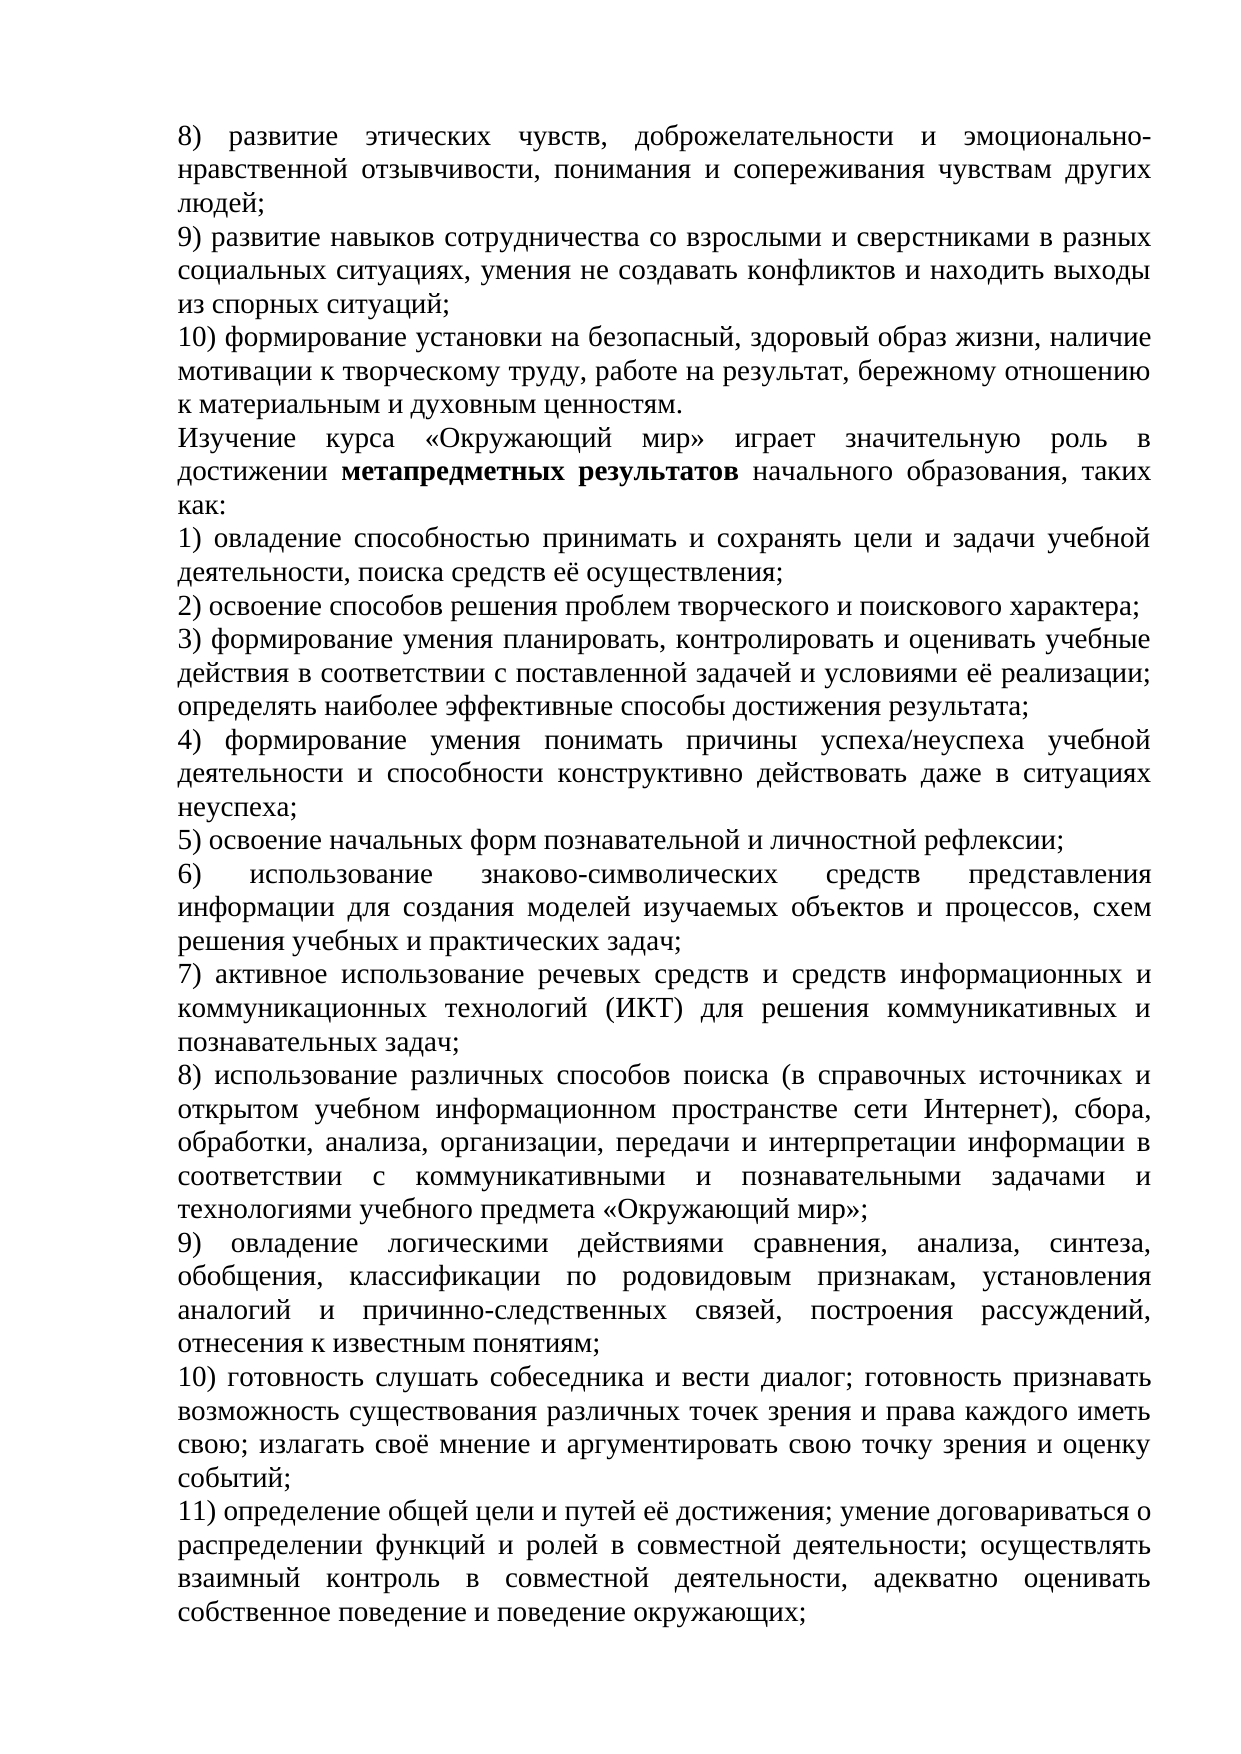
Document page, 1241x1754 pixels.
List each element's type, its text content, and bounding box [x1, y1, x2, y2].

text 10) формирование установки на безопасный, здоровый образ жизни, наличие мотивации к творческому труду, работе на результат, бережному отношению к материальным и духовным ценностям. [177, 319, 1152, 420]
text 7) активное использование речевых средств и средств информационных и коммуникационных технологий (ИКТ) для решения коммуникативных и познавательных задач; [177, 957, 1152, 1057]
text 1) овладение способностью принимать и сохранять цели и задачи учебной деятельности, поиска средств её осуществления; [177, 521, 1152, 588]
text 11) определение общей цели и путей её достижения; умение договариваться о распределении функций и ролей в совместной деятельности; осуществлять взаимный контроль в совместной деятельности, адекватно оценивать собственное поведение и поведение окружающих; [177, 1493, 1152, 1627]
text 3) формирование умения планировать, контролировать и оценивать учебные действия в соответствии с поставленной задачей и условиями её реализации; определять наиболее эффективные способы достижения результата; [177, 621, 1152, 722]
text 8) развитие этических чувств, доброжелательности и эмоционально-нравственной отзывчивости, понимания и сопереживания чувствам других людей; [177, 118, 1152, 219]
text 9) развитие навыков сотрудничества со взрослыми и сверстниками в разных социальных ситуациях, умения не создавать конфликтов и находить выходы из спорных ситуаций; [177, 219, 1152, 319]
text 4) формирование умения понимать причины успеха/неуспеха учебной деятельности и способности конструктивно действовать даже в ситуациях неуспеха; [177, 722, 1152, 822]
text 5) освоение начальных форм познавательной и личностной рефлексии; [177, 822, 1152, 856]
text 6) использование знаково-символических средств представления информации для создания моделей изучаемых объектов и процессов, схем решения учебных и практических задач; [177, 856, 1152, 957]
text 2) освоение способов решения проблем творческого и поискового характера; [177, 588, 1152, 621]
text Изучение курса «Окружающий мир» играет значительную роль в достижении метапредметных результатов начального образования, таких как: [177, 420, 1152, 521]
text 8) использование различных способов поиска (в справочных источниках и открытом учебном информационном пространстве сети Интернет), сбора, обработки, анализа, организации, передачи и интерпретации информации в соответствии с коммуникативными и познавательными задачами и технологиями учебного предмета «Окружающий мир»; [177, 1057, 1152, 1225]
text 10) готовность слушать собеседника и вести диалог; готовность признавать возможность существования различных точек зрения и права каждого иметь свою; излагать своё мнение и аргументировать свою точку зрения и оценку событий; [177, 1359, 1152, 1493]
text 9) овладение логическими действиями сравнения, анализа, синтеза, обобщения, классификации по родовидовым признакам, установления аналогий и причинно-следственных связей, построения рассуждений, отнесения к известным понятиям; [177, 1225, 1152, 1359]
